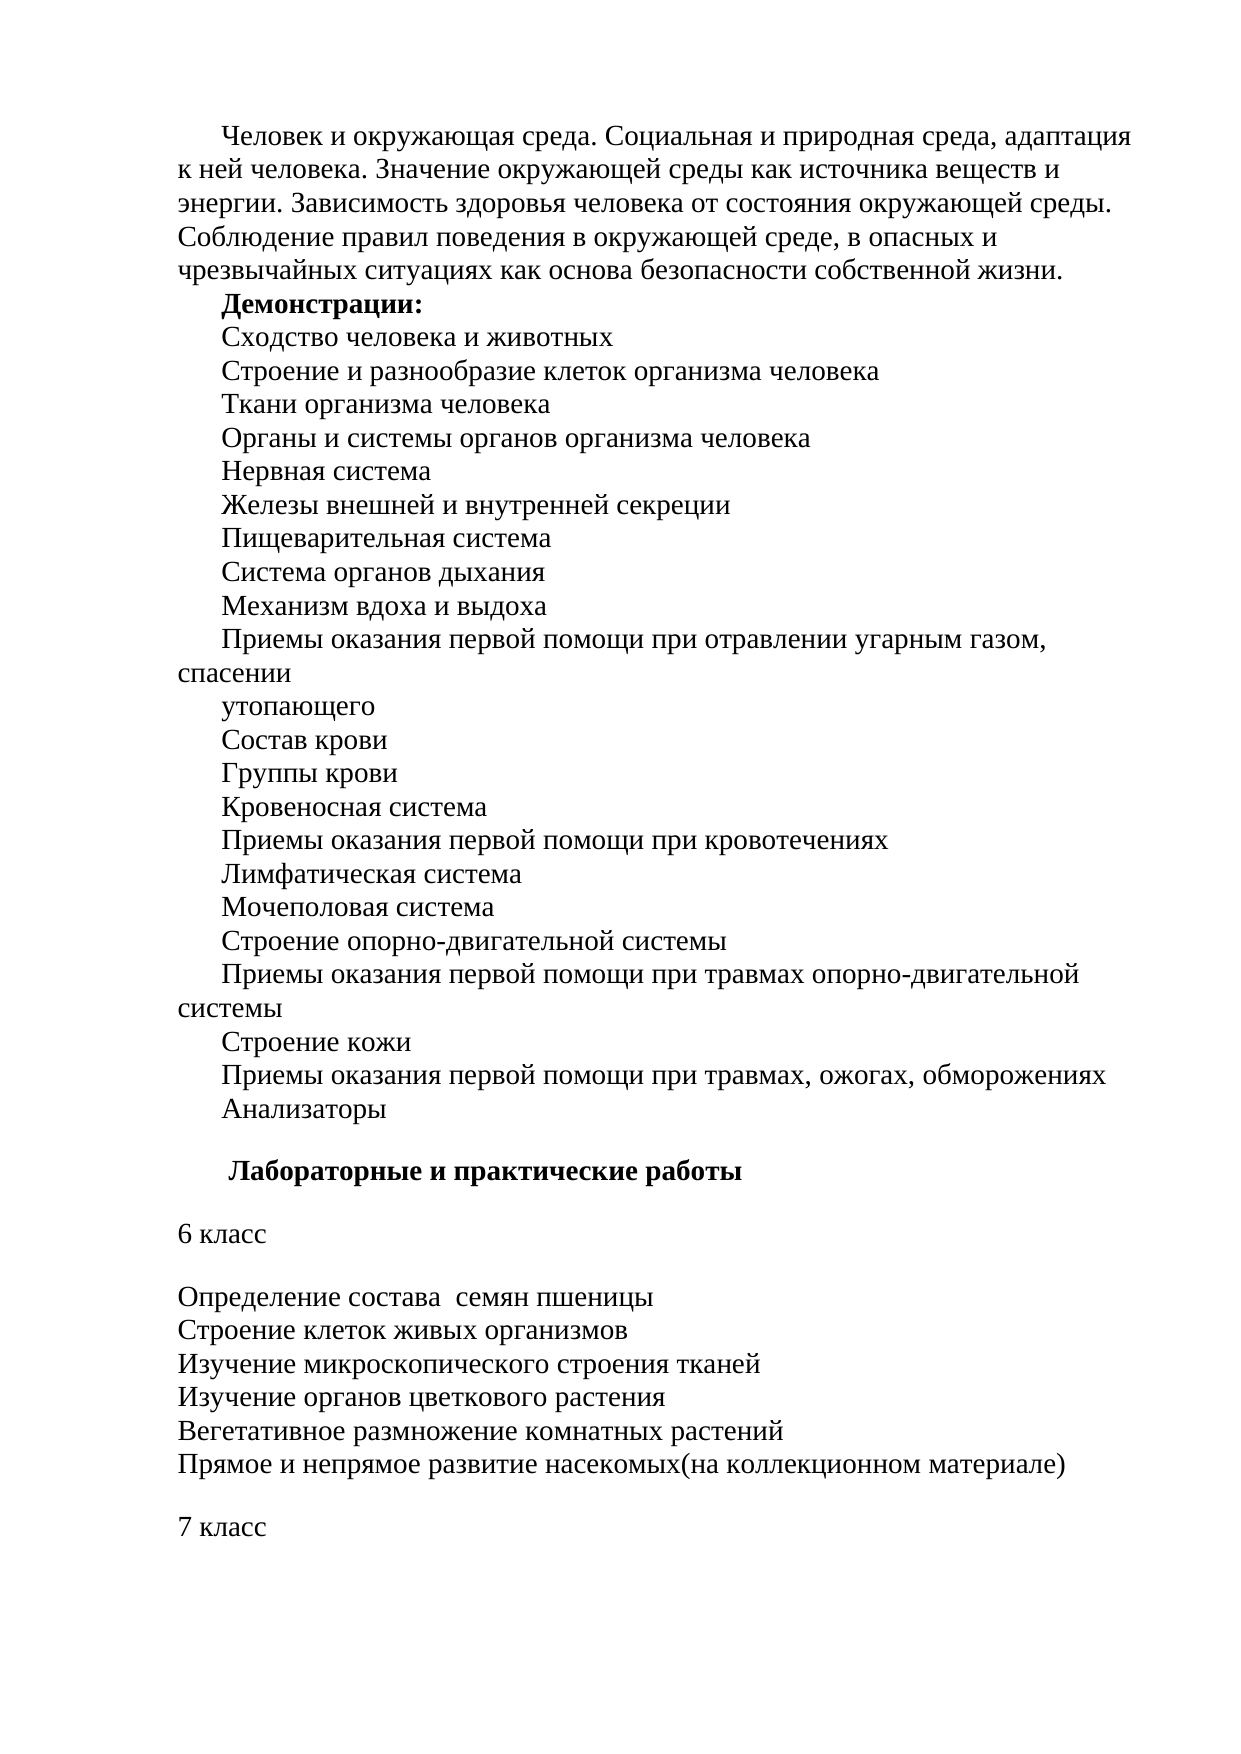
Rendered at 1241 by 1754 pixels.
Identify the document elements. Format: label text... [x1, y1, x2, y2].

text 6 класс [177, 1216, 1152, 1250]
text Лабораторные и практические работы [177, 1153, 1152, 1187]
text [177, 118, 1152, 1124]
text 7 класс [177, 1509, 1152, 1543]
text Определение состава семян пшеницы Строение клеток живых организмов Изучение микроскопического строения тканей Изучение органов цветкового растения Вегетативное размножение комнатных растений Прямое и непрямое развитие насекомых(на коллекционном материале) [177, 1279, 1152, 1480]
